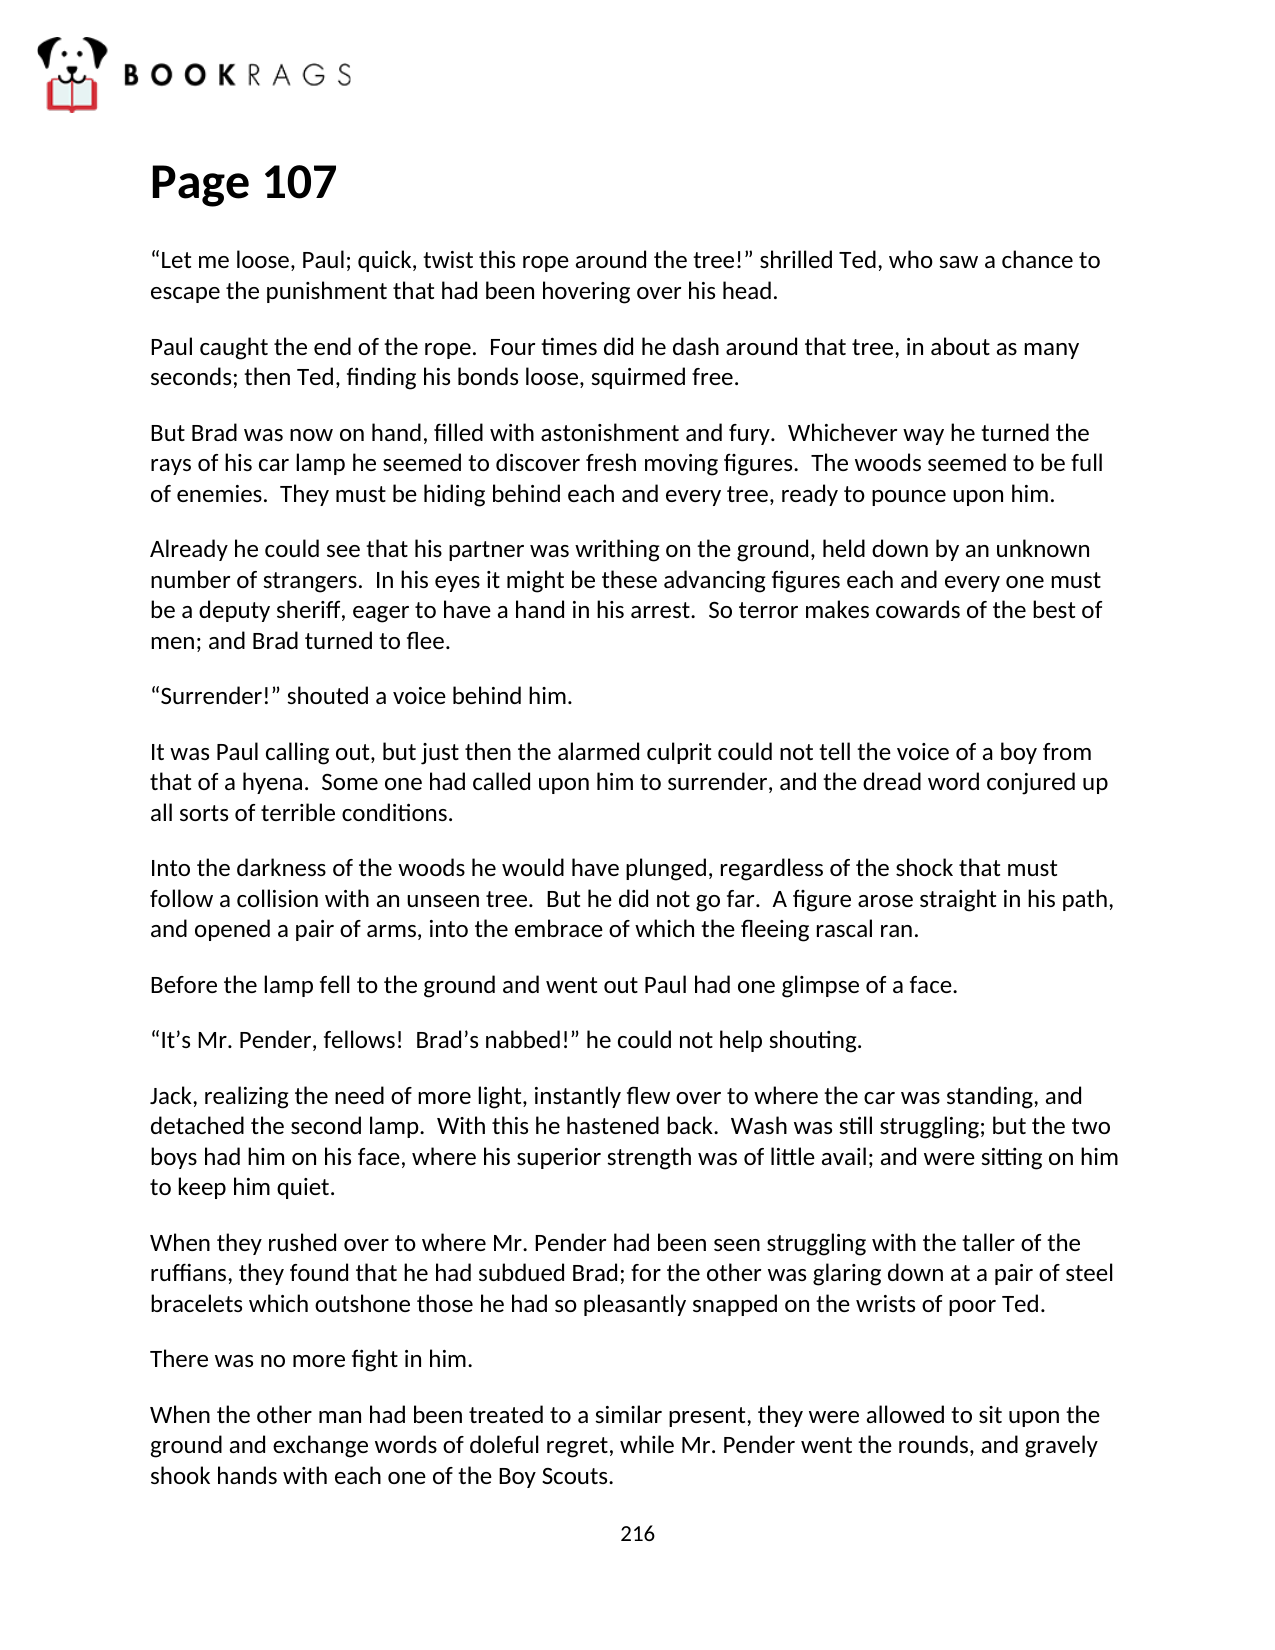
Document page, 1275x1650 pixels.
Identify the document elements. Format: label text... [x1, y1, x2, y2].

text Before the lamp fell to the ground and went out Paul had one glimpse of a face. [150, 969, 1125, 999]
picture [37, 37, 351, 113]
text Page 107 [150, 150, 1125, 211]
text Into the darkness of the woods he would have plunged, regardless of the shock that must follow a collision with an unseen tree. But he did not go far. A figure arose straight in his path, and opened a pair of arms, into the embrace of which the fleeing rascal ran. [150, 852, 1125, 944]
text Already he could see that his partner was writhing on the ground, held down by an unknown number of strangers. In his eyes it might be these advancing figures each and every one must be a deputy sheriff, eager to have a hand in his arrest. So terror makes cowards of the best of men; and Brad turned to flee. [150, 533, 1125, 655]
text When the other man had been treated to a similar present, they were allowed to sit upon the ground and exchange words of doleful regret, while Mr. Pender went the rounds, and gravely shook hands with each one of the Boy Scouts. [150, 1399, 1125, 1491]
text There was no more fight in him. [150, 1344, 1125, 1374]
text “Surrender!” shouted a voice behind him. [150, 680, 1125, 711]
text Jack, realizing the need of more light, instantly flew over to where the car was standing, and detached the second lamp. With this he hastened back. Wash was still struggling; but the two boys had him on his face, where his superior strength was of little avail; and were sitting on him to keep him quiet. [150, 1080, 1125, 1202]
text “It’s Mr. Pender, fellows! Brad’s nabbed!” he could not help shouting. [150, 1024, 1125, 1055]
text When they rushed over to where Mr. Pender had been seen struggling with the taller of the ruffians, they found that he had subdued Brad; for the other was glaring down at a pair of steel bracelets which outshone those he had so pleasantly snapped on the wrists of poor Ted. [150, 1227, 1125, 1319]
text But Brad was now on hand, filled with astonishment and fury. Whichever way he turned the rays of his car lamp he seemed to discover fresh moving figures. The woods seemed to be full of enemies. They must be hiding behind each and every tree, ready to pounce upon him. [150, 417, 1125, 508]
text Paul caught the end of the rope. Four times did he dash around that tree, in about as many seconds; then Ted, finding his bonds loose, squirmed free. [150, 331, 1125, 392]
text It was Paul calling out, but just then the alarmed culprit could not tell the voice of a boy from that of a hyena. Some one had called upon him to surrender, and the dread word conjured up all sorts of terrible conditions. [150, 736, 1125, 827]
text “Let me loose, Paul; quick, twist this rope around the tree!” shrilled Ted, who saw a chance to escape the punishment that had been hovering over his head. [150, 244, 1125, 306]
